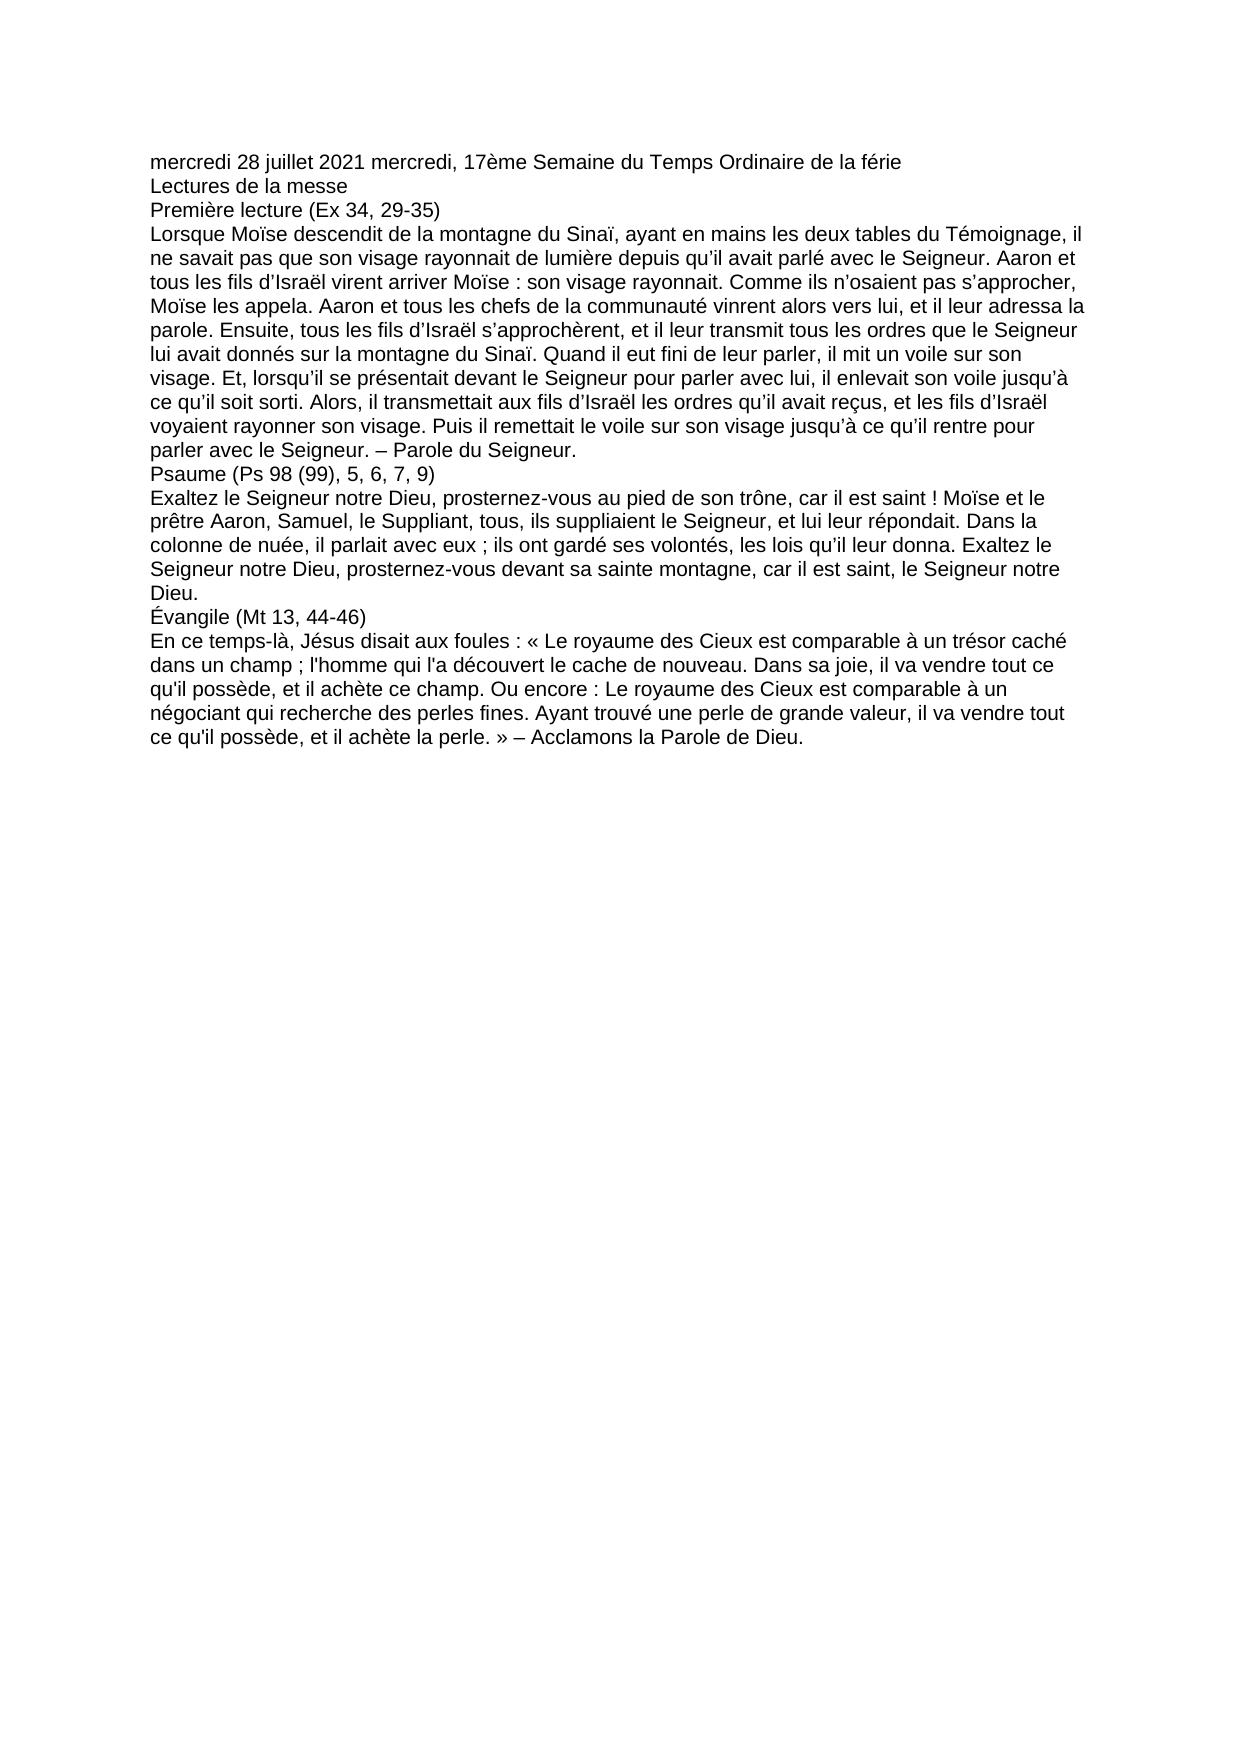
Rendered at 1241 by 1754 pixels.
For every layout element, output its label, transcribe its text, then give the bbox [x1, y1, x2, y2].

text Exaltez le Seigneur notre Dieu, prosternez-vous au pied de son trône, car il est saint ! Moïse et le prêtre Aaron, Samuel, le Suppliant, tous, ils suppliaient le Seigneur, et lui leur répondait. Dans la colonne de nuée, il parlait avec eux ; ils ont gardé ses volontés, les lois qu’il leur donna. Exaltez le Seigneur notre Dieu, prosternez-vous devant sa sainte montagne, car il est saint, le Seigneur notre Dieu. [150, 485, 1090, 605]
text Lorsque Moïse descendit de la montagne du Sinaï, ayant en mains les deux tables du Témoignage, il ne savait pas que son visage rayonnait de lumière depuis qu’il avait parlé avec le Seigneur. Aaron et tous les fils d’Israël virent arriver Moïse : son visage rayonnait. Comme ils n’osaient pas s’approcher, Moïse les appela. Aaron et tous les chefs de la communauté vinrent alors vers lui, et il leur adressa la parole. Ensuite, tous les fils d’Israël s’approchèrent, et il leur transmit tous les ordres que le Seigneur lui avait donnés sur la montagne du Sinaï. Quand il eut fini de leur parler, il mit un voile sur son visage. Et, lorsqu’il se présentait devant le Seigneur pour parler avec lui, il enlevait son voile jusqu’à ce qu’il soit sorti. Alors, il transmettait aux fils d’Israël les ordres qu’il avait reçus, et les fils d’Israël voyaient rayonner son visage. Puis il remettait le voile sur son visage jusqu’à ce qu’il rentre pour parler avec le Seigneur. – Parole du Seigneur. [150, 222, 1090, 461]
text En ce temps-là, Jésus disait aux foules : « Le royaume des Cieux est comparable à un trésor caché dans un champ ; l'homme qui l'a découvert le cache de nouveau. Dans sa joie, il va vendre tout ce qu'il possède, et il achète ce champ. Ou encore : Le royaume des Cieux est comparable à un négociant qui recherche des perles fines. Ayant trouvé une perle de grande valeur, il va vendre tout ce qu'il possède, et il achète la perle. » – Acclamons la Parole de Dieu. [150, 629, 1090, 749]
